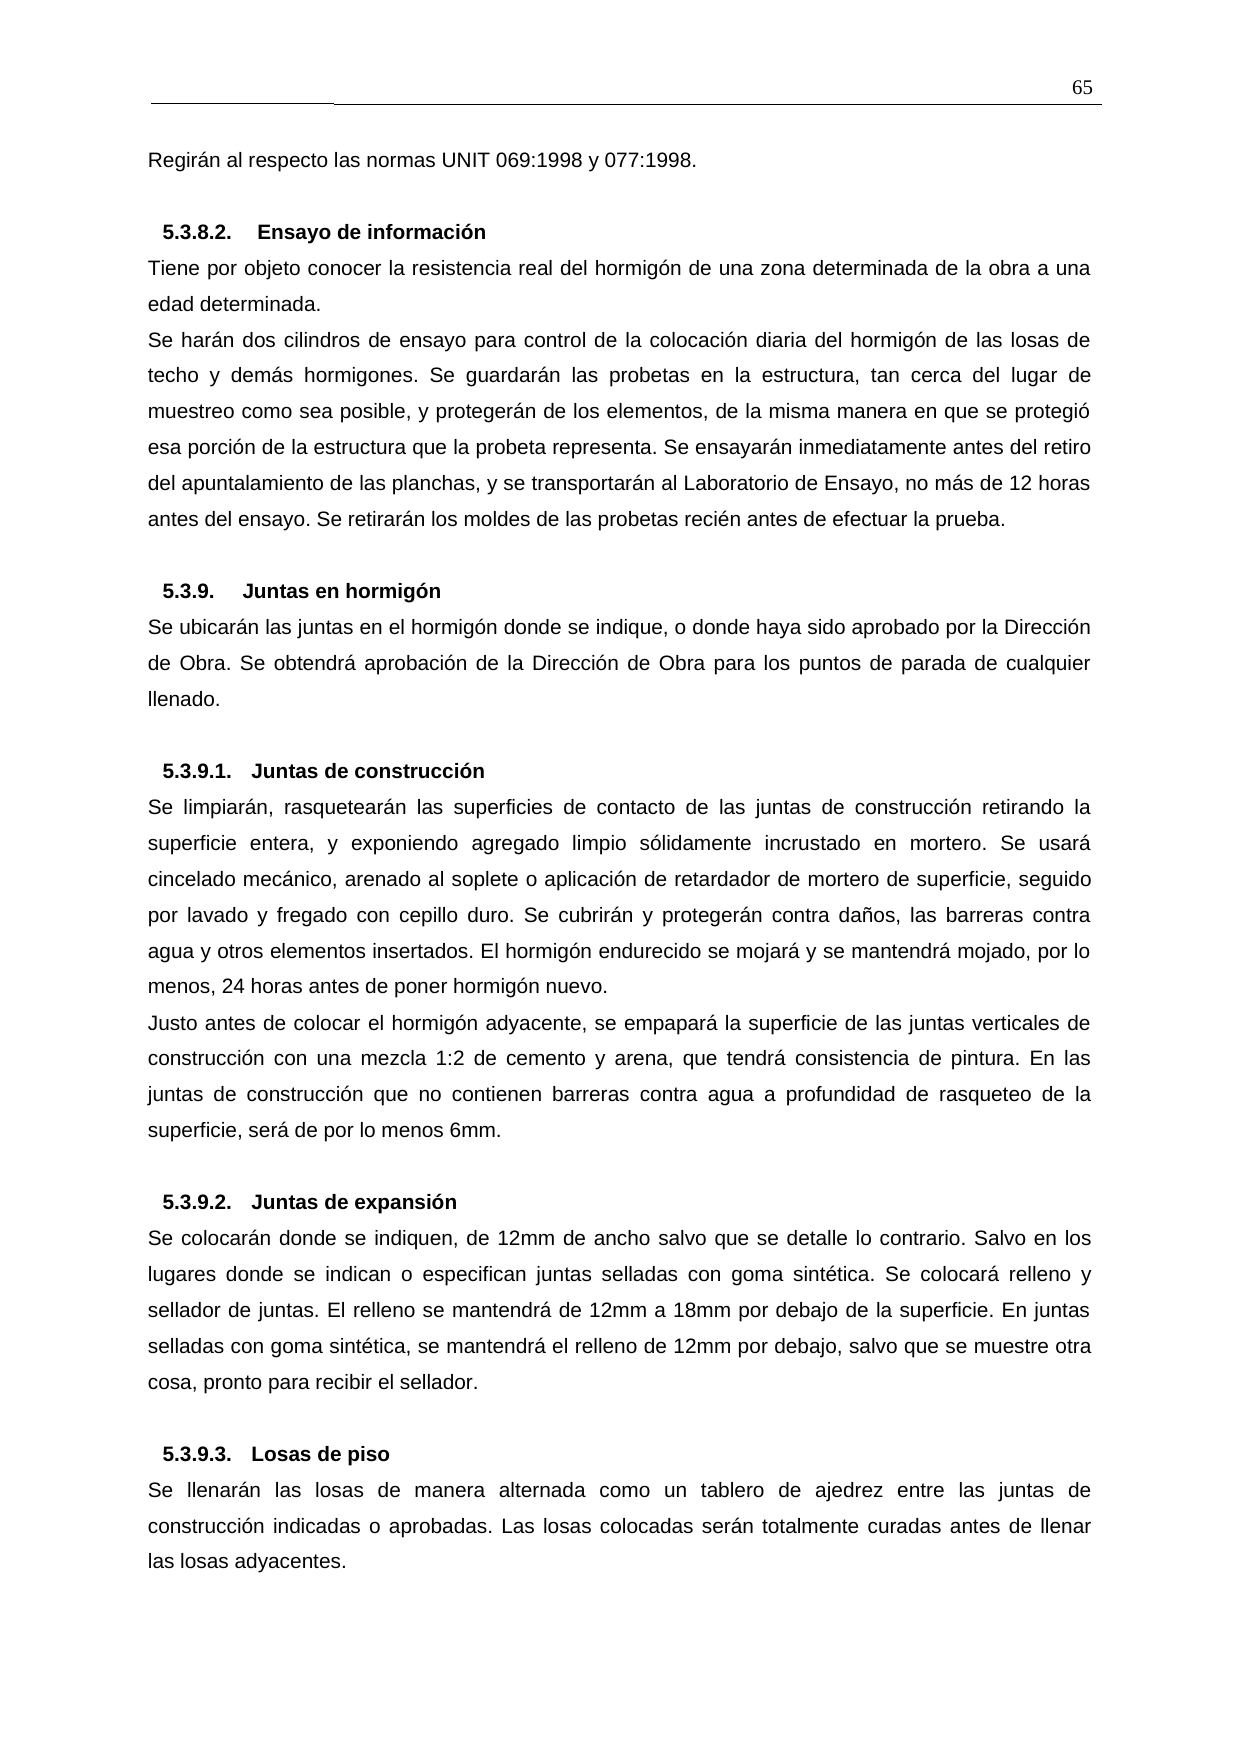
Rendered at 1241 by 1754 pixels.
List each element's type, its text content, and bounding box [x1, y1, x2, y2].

subtitle Juntas en hormigón [162, 579, 1092, 603]
text Tiene por objeto conocer la resistencia real del hormigón de una zona determinada de la obra a una edad determinada. [148, 256, 1092, 315]
text Se ubicarán las juntas en el hormigón donde se indique, o donde haya sido aprobado por la Dirección de Obra. Se obtendrá aprobación de la Dirección de Obra para los puntos de parada de cualquier llenado. [148, 615, 1092, 711]
text Se llenarán las losas de manera alternada como un tablero de ajedrez entre las juntas de construcción indicadas o aprobadas. Las losas colocadas serán totalmente curadas antes de llenar las losas adyacentes. [148, 1477, 1092, 1573]
subtitle Juntas de construcción [162, 759, 1092, 783]
text Se limpiarán, rasquetearán las superficies de contacto de las juntas de construcción retirando la superficie entera, y exponiendo agregado limpio sólidamente incrustado en mortero. Se usará cincelado mecánico, arenado al soplete o aplicación de retardador de mortero de superficie, seguido por lavado y fregado con cepillo duro. Se cubrirán y protegerán contra daños, las barreras contra agua y otros elementos insertados. El hormigón endurecido se mojará y se mantendrá mojado, por lo menos, 24 horas antes de poner hormigón nuevo. [148, 795, 1092, 998]
text Se harán dos cilindros de ensayo para control de la colocación diaria del hormigón de las losas de techo y demás hormigones. Se guardarán las probetas en la estructura, tan cerca del lugar de muestreo como sea posible, y protegerán de los elementos, de la misma manera en que se protegió esa porción de la estructura que la probeta representa. Se ensayarán inmediatamente antes del retiro del apuntalamiento de las planchas, y se transportarán al Laboratorio de Ensayo, no más de 12 horas antes del ensayo. Se retirarán los moldes de las probetas recién antes de efectuar la prueba. [148, 327, 1092, 531]
subtitle Losas de piso [162, 1442, 1092, 1466]
text Justo antes de colocar el hormigón adyacente, se empapará la superficie de las juntas verticales de construcción con una mezcla 1:2 de cemento y arena, que tendrá consistencia de pintura. En las juntas de construcción que no contienen barreras contra agua a profundidad de rasqueteo de la superficie, será de por lo menos 6mm. [148, 1010, 1092, 1142]
text Se colocarán donde se indiquen, de 12mm de ancho salvo que se detalle lo contrario. Salvo en los lugares donde se indican o especifican juntas selladas con goma sintética. Se colocará relleno y sellador de juntas. El relleno se mantendrá de 12mm a 18mm por debajo de la superficie. En juntas selladas con goma sintética, se mantendrá el relleno de 12mm por debajo, salvo que se muestre otra cosa, pronto para recibir el sellador. [148, 1226, 1092, 1394]
subtitle Juntas de expansión [162, 1190, 1092, 1214]
text Regirán al respecto las normas UNIT 069:1998 y 077:1998. [148, 148, 1092, 172]
subtitle Ensayo de información [162, 219, 1092, 243]
